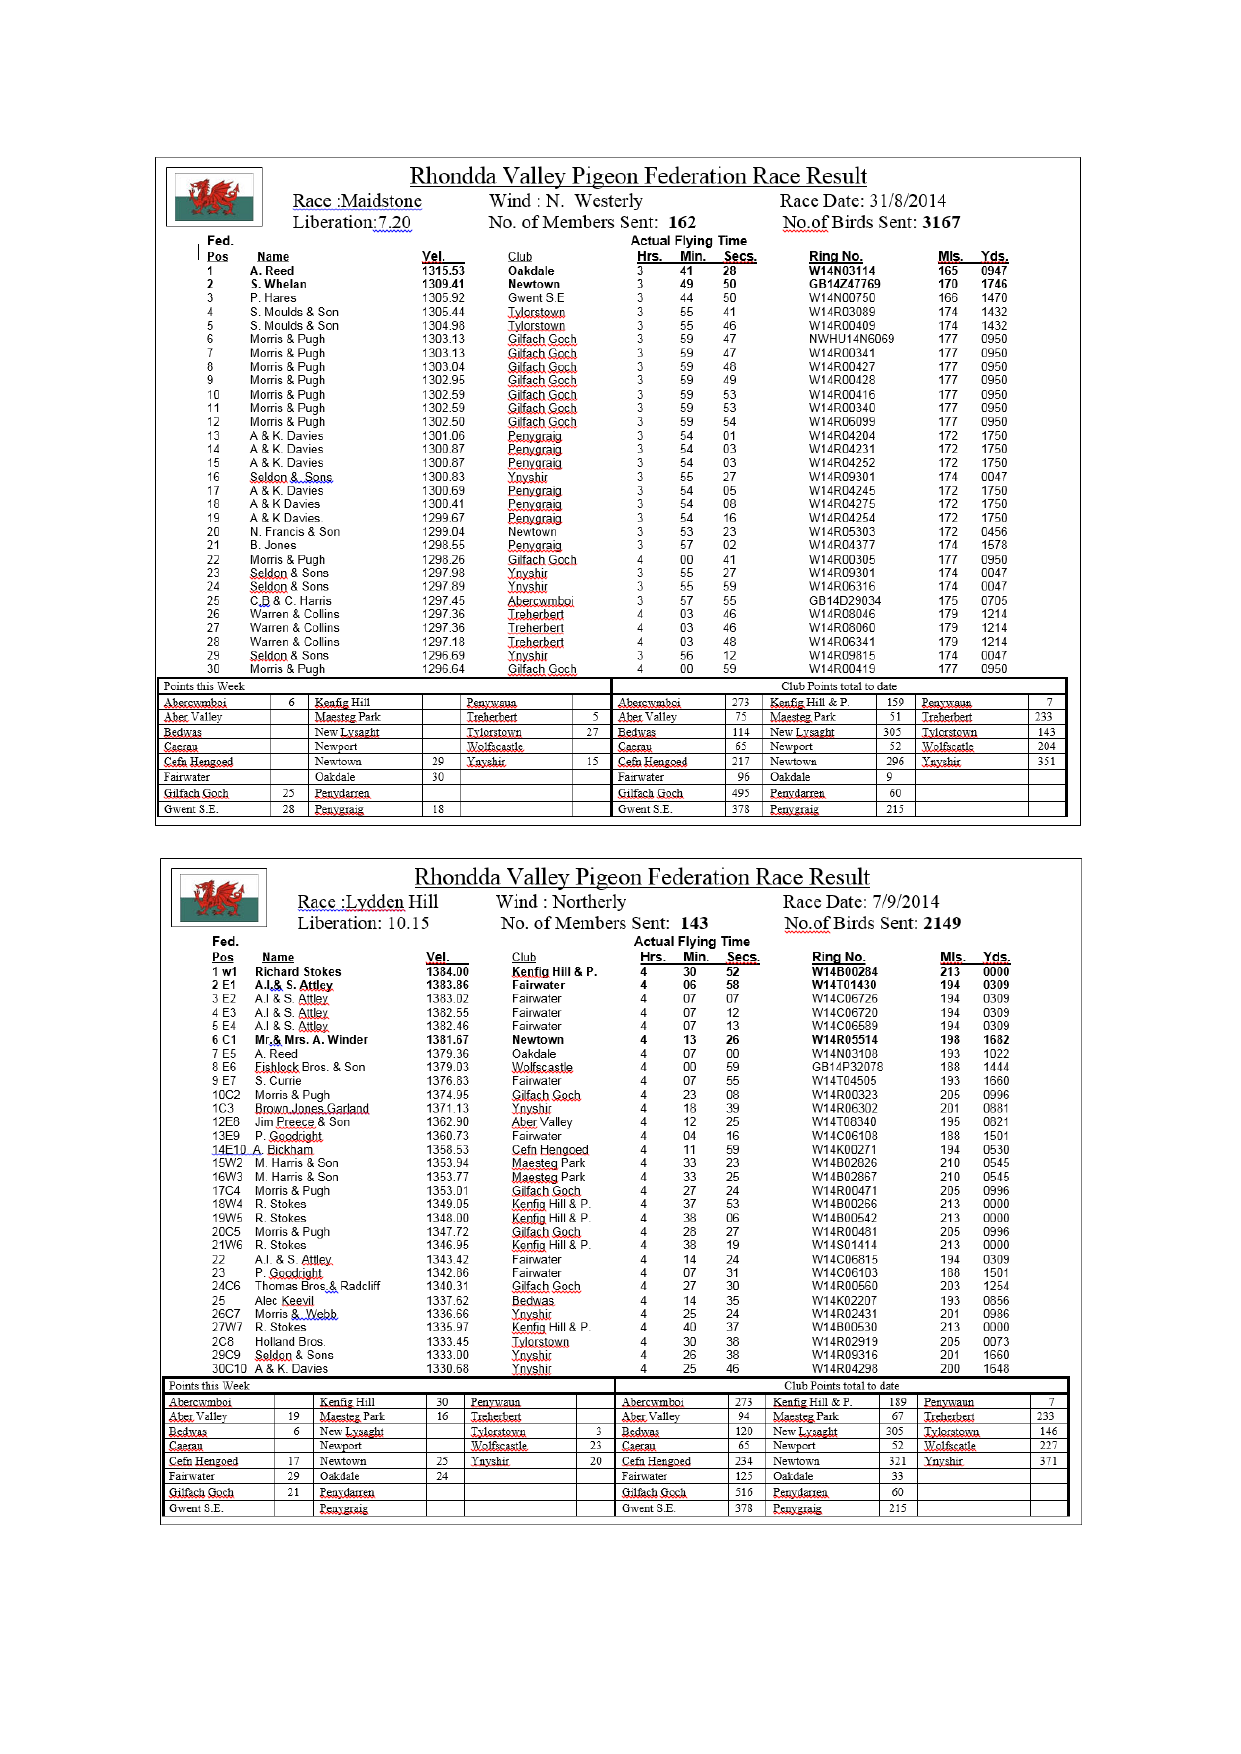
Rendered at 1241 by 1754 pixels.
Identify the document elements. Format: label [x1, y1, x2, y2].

picture [150, 150, 1089, 833]
picture [150, 851, 1089, 1533]
